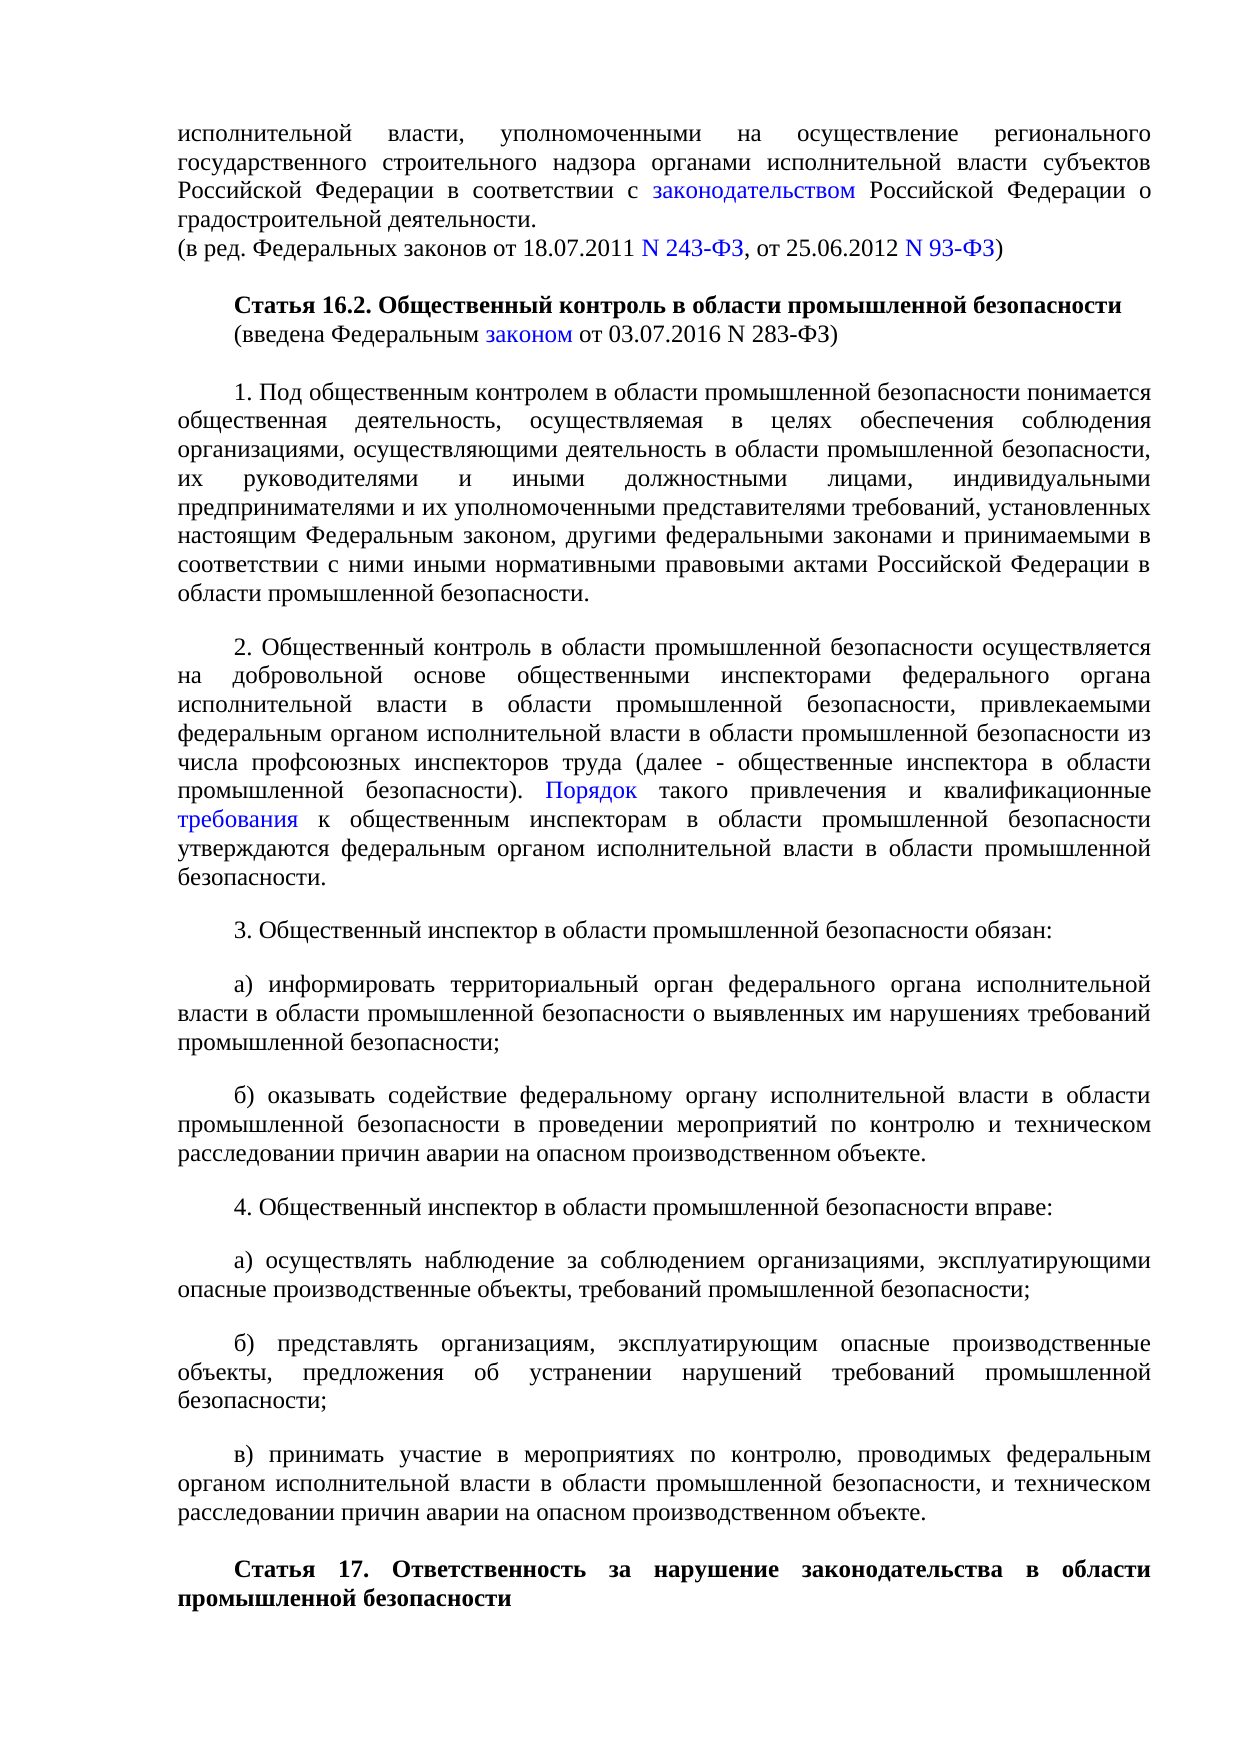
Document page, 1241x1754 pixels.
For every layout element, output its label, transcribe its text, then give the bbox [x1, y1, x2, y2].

text (в ред. Федеральных законов от 18.07.2011 N 243-ФЗ, от 25.06.2012 N 93-ФЗ) [177, 233, 1152, 262]
text 4. Общественный инспектор в области промышленной безопасности вправе: [177, 1192, 1152, 1221]
text в) принимать участие в мероприятиях по контролю, проводимых федеральным органом исполнительной власти в области промышленной безопасности, и техническом расследовании причин аварии на опасном производственном объекте. [177, 1439, 1152, 1526]
text 2. Общественный контроль в области промышленной безопасности осуществляется на добровольной основе общественными инспекторами федерального органа исполнительной власти в области промышленной безопасности, привлекаемыми федеральным органом исполнительной власти в области промышленной безопасности из числа профсоюзных инспекторов труда (далее - общественные инспектора в области промышленной безопасности). Порядок такого привлечения и квалификационные требования к общественным инспекторам в области промышленной безопасности утверждаются федеральным органом исполнительной власти в области промышленной безопасности. [177, 632, 1152, 891]
text б) представлять организациям, эксплуатирующим опасные производственные объекты, предложения об устранении нарушений требований промышленной безопасности; [177, 1328, 1152, 1414]
text 1. Под общественным контролем в области промышленной безопасности понимается общественная деятельность, осуществляемая в целях обеспечения соблюдения организациями, осуществляющими деятельность в области промышленной безопасности, их руководителями и иными должностными лицами, индивидуальными предпринимателями и их уполномоченными представителями требований, установленных настоящим Федеральным законом, другими федеральными законами и принимаемыми в соответствии с ними иными нормативными правовыми актами Российской Федерации в области промышленной безопасности. [177, 377, 1152, 607]
title Статья 17. Ответственность за нарушение законодательства в области промышленной безопасности [177, 1554, 1152, 1612]
text а) осуществлять наблюдение за соблюдением организациями, эксплуатирующими опасные производственные объекты, требований промышленной безопасности; [177, 1246, 1152, 1303]
text (введена Федеральным законом от 03.07.2016 N 283-ФЗ) [177, 319, 1152, 348]
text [177, 118, 1152, 233]
text б) оказывать содействие федеральному органу исполнительной власти в области промышленной безопасности в проведении мероприятий по контролю и техническом расследовании причин аварии на опасном производственном объекте. [177, 1081, 1152, 1167]
title Статья 16.2. Общественный контроль в области промышленной безопасности [177, 291, 1152, 319]
text 3. Общественный инспектор в области промышленной безопасности обязан: [177, 916, 1152, 944]
text а) информировать территориальный орган федерального органа исполнительной власти в области промышленной безопасности о выявленных им нарушениях требований промышленной безопасности; [177, 969, 1152, 1056]
